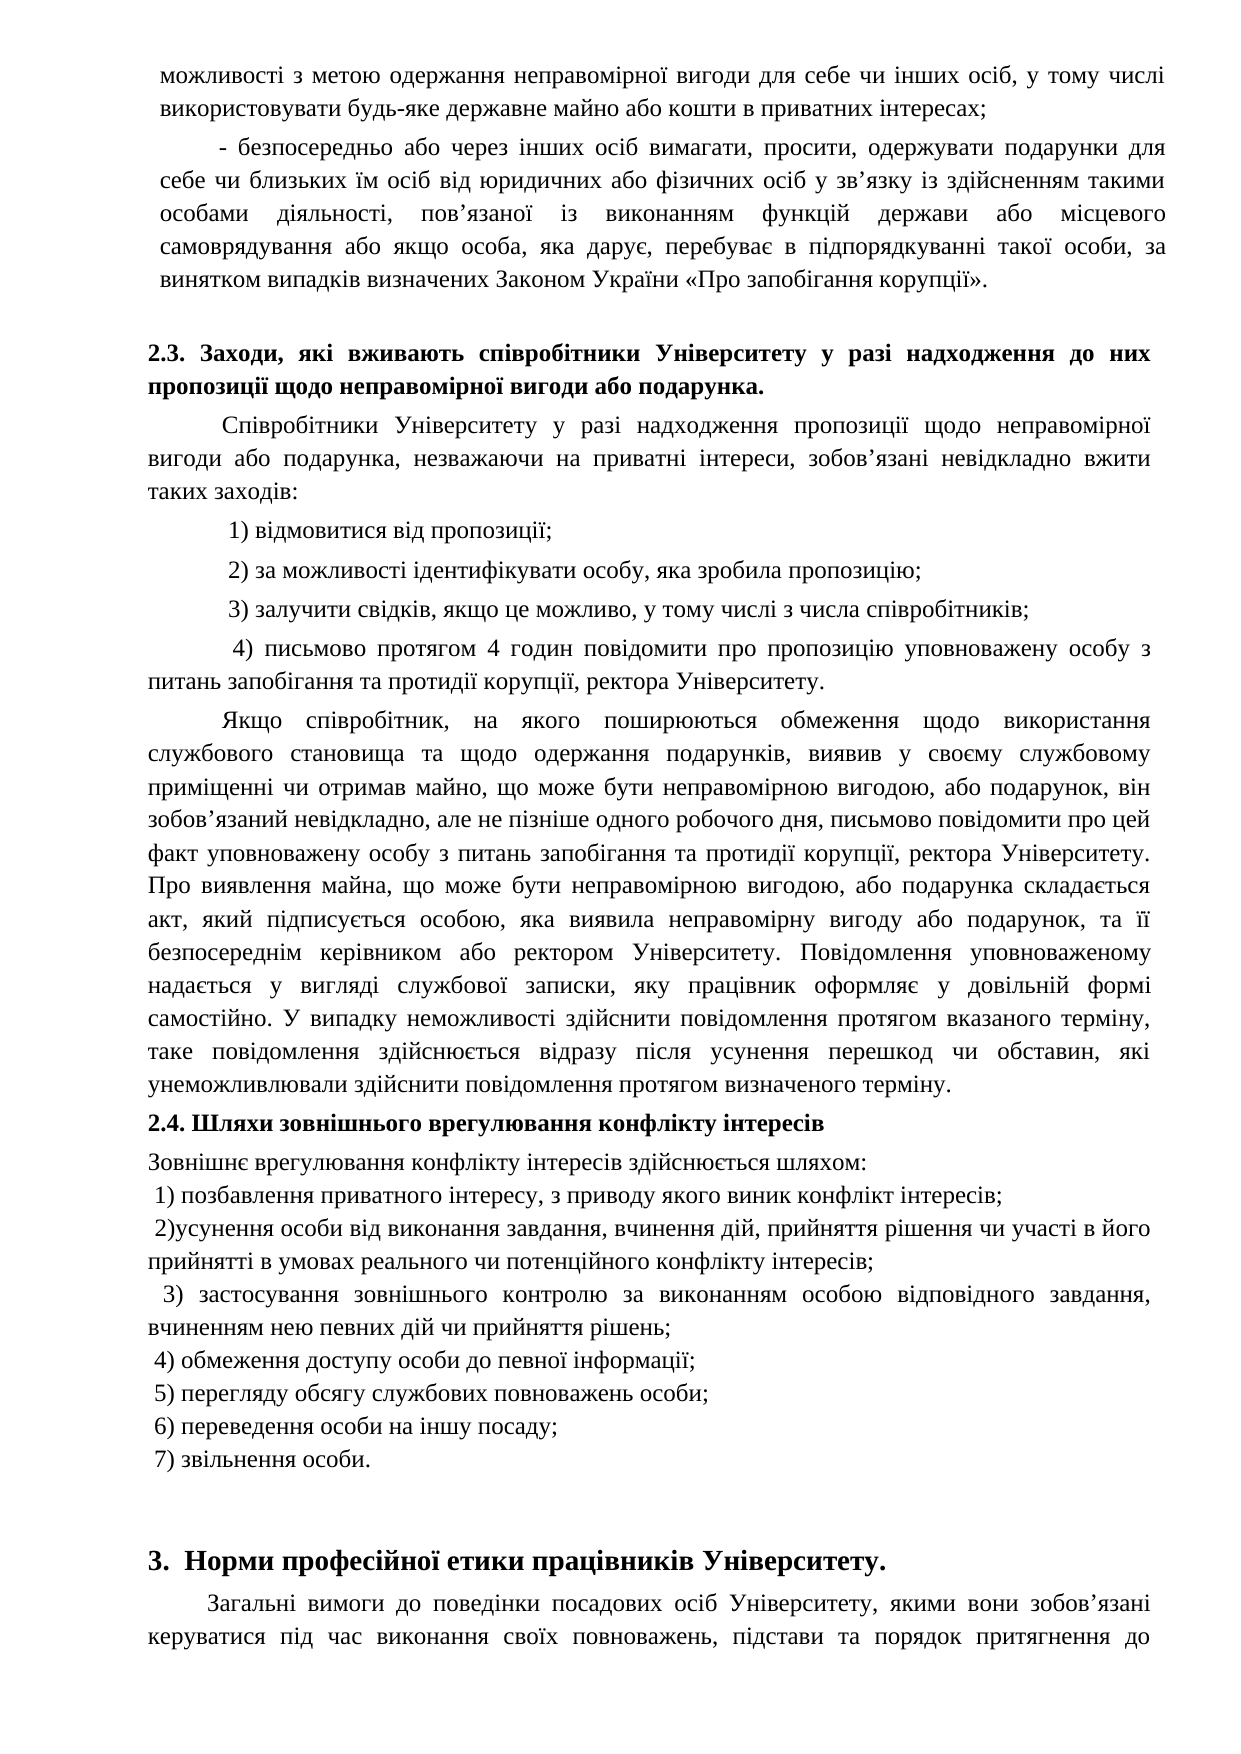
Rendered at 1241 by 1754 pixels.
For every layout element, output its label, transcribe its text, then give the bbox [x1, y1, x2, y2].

subtitle 3. Норми професійної етики працівників Університету. [148, 1543, 1152, 1577]
text Зовнішнє врегулювання конфлікту інтересів здійснюється шляхом: [148, 1147, 1152, 1176]
subtitle 2.4. Шляхи зовнішнього врегулювання конфлікту інтересів [148, 1108, 1152, 1137]
text 4) обмеження доступу особи до певної інформації; [148, 1345, 1152, 1374]
text 1) позбавлення приватного інтересу, з приводу якого виник конфлікт інтересів; [148, 1180, 1152, 1209]
text 3) застосування зовнішнього контролю за виконанням особою відповідного завдання, вчиненням нею певних дій чи прийняття рішень; [148, 1279, 1152, 1341]
subtitle 4) письмово протягом 4 годин повідомити про пропозицію уповноважену особу з питань запобігання та протидії корупції, ректора Університету. [148, 633, 1152, 695]
subtitle 2) за можливості ідентифікувати особу, яка зробила пропозицію; [222, 555, 1152, 583]
subtitle 3) залучити свідків, якщо це можливо, у тому числі з числа співробітників; [222, 594, 1152, 623]
text 6) переведення особи на іншу посаду; [148, 1411, 1152, 1440]
subtitle Якщо співробітник, на якого поширюються обмеження щодо використання службового становища та щодо одержання подарунків, виявив у своєму службовому приміщенні чи отримав майно, що може бути неправомірною вигодою, або подарунок, він зобов’язаний невідкладно, але не пізніше одного робочого дня, письмово повідомити про цей факт уповноважену особу з питань запобігання та протидії корупції, ректора Університету. Про виявлення майна, що може бути неправомірною вигодою, або подарунка складається акт, який підписується особою, яка виявила неправомірну вигоду або подарунок, та її безпосереднім керівником або ректором Університету. Повідомлення уповноваженому надається у вигляді службової записки, яку працівник оформляє у довільній формі самостійно. У випадку неможливості здійснити повідомлення протягом вказаного терміну, таке повідомлення здійснюється відразу після усунення перешкод чи обставин, які унеможливлювали здійснити повідомлення протягом визначеного терміну. [148, 706, 1152, 1097]
subtitle Співробітники Університету у разі надходження пропозиції щодо неправомірної вигоди або подарунка, незважаючи на приватні інтереси, зобов’язані невідкладно вжити таких заходів: [148, 410, 1152, 505]
text 2)усунення особи від виконання завдання, вчинення дій, прийняття рішення чи участі в його прийнятті в умовах реального чи потенційного конфлікту інтересів; [148, 1213, 1152, 1275]
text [148, 1588, 1152, 1650]
subtitle 1) відмовитися від пропозиції; [222, 515, 1152, 544]
subtitle 2.3. Заходи, які вживають співробітники Університету у разі надходження до них пропозиції щодо неправомірної вигоди або подарунка. [148, 338, 1152, 399]
text 5) перегляду обсягу службових повноважень особи; [148, 1378, 1152, 1407]
text 7) звільнення особи. [148, 1444, 1152, 1473]
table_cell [149, 60, 1178, 337]
